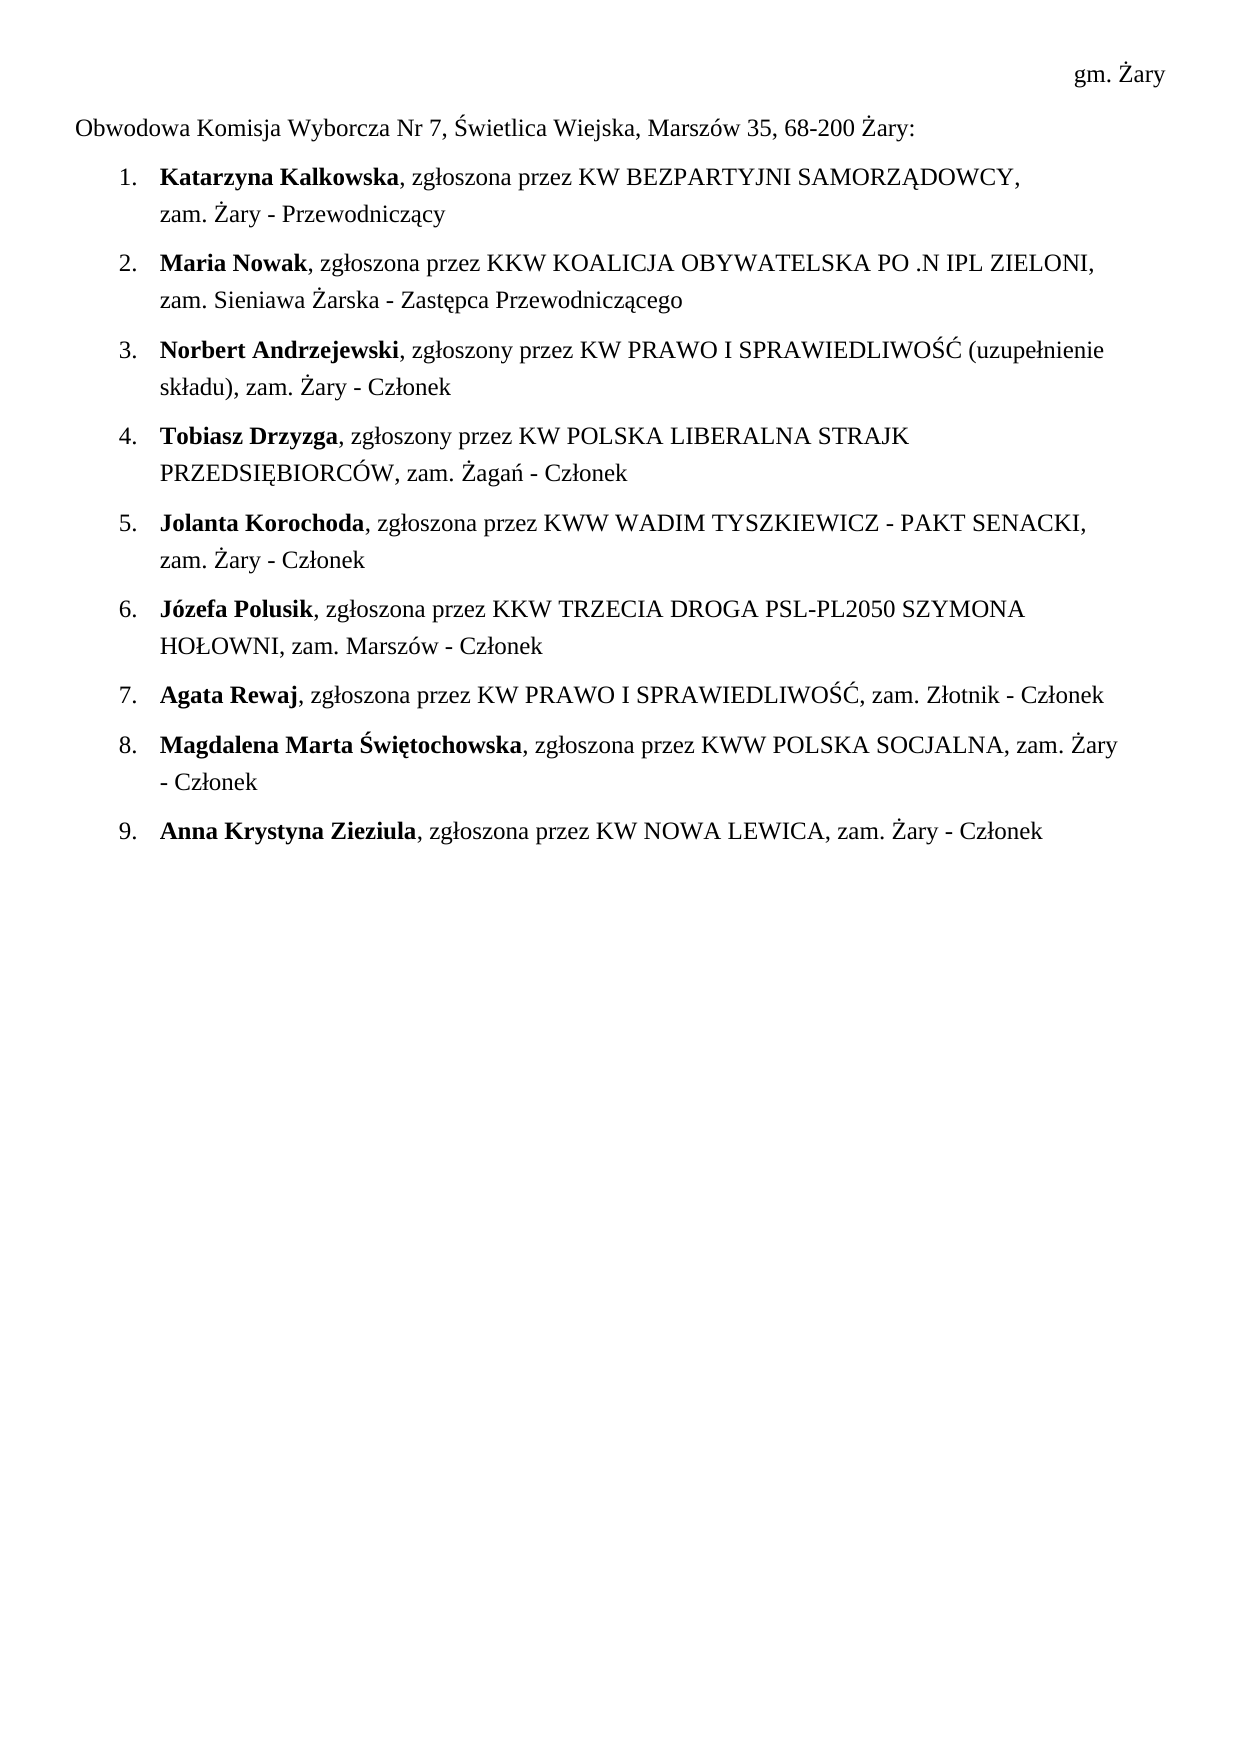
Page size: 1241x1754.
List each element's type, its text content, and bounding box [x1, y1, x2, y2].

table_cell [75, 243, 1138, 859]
text gm. Żary [75, 59, 1165, 88]
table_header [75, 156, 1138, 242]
text Obwodowa Komisja Wyborcza Nr 7, Świetlica Wiejska, Marszów 35, 68-200 Żary: [75, 113, 1165, 142]
